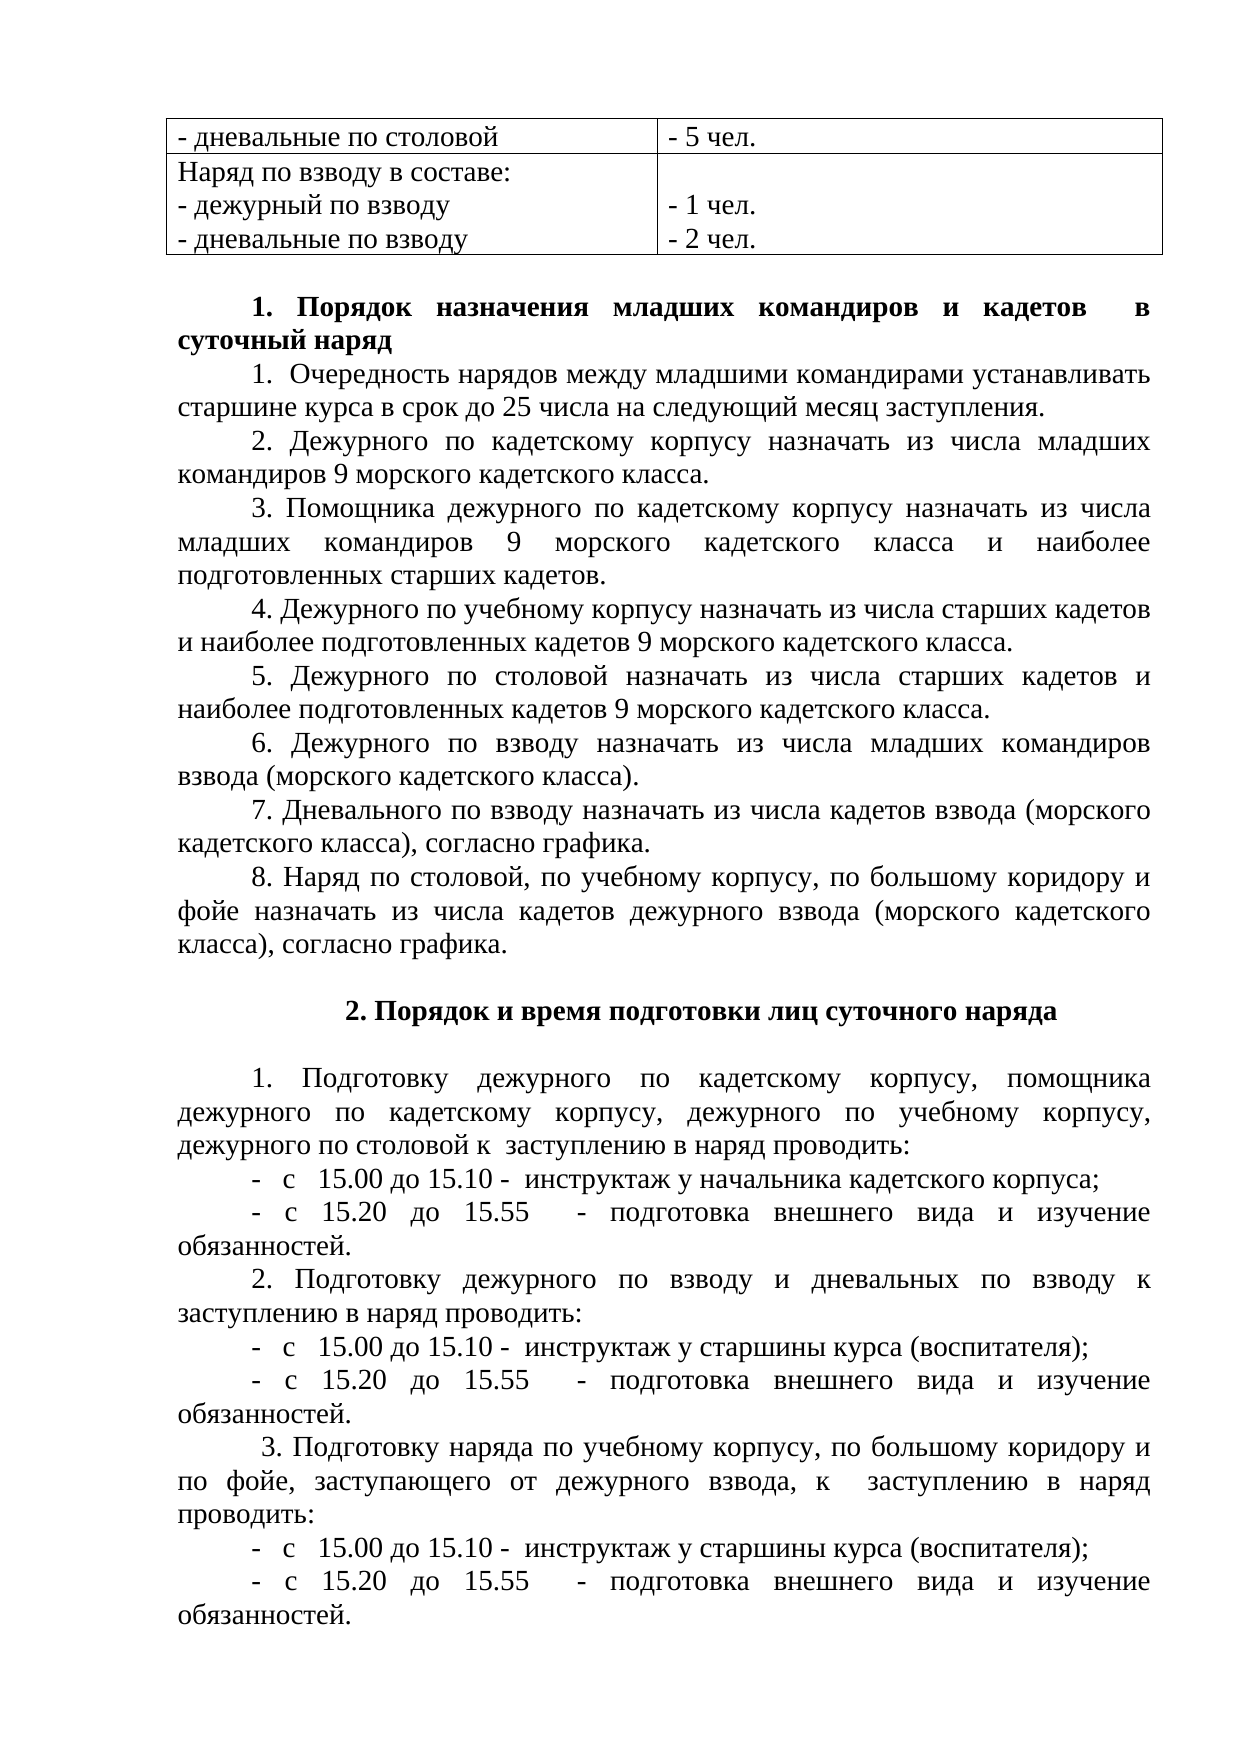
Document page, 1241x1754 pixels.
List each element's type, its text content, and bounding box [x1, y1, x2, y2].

text 1. Очередность нарядов между младшими командирами устанавливать старшине курса в срок до 25 числа на следующий месяц заступления. [177, 356, 1152, 423]
text - с 15.20 до 15.55 - подготовка внешнего вида и изучение обязанностей. [177, 1194, 1152, 1262]
text 3. Подготовку наряда по учебному корпусу, по большому коридору и по фойе, заступающего от дежурного взвода, к заступлению в наряд проводить: [177, 1429, 1152, 1530]
table_cell - 5 чел. [658, 119, 1162, 153]
text 7. Дневального по взводу назначать из числа кадетов взвода (морского кадетского класса), согласно графика. [177, 792, 1152, 859]
table_cell Наряд по взводу в составе: - дежурный по взводу - дневальные по взводу [167, 154, 657, 254]
text 1. Порядок назначения младших командиров и кадетов в суточный наряд [177, 289, 1152, 356]
text - с 15.00 до 15.10 - инструктаж у старшины курса (воспитателя); [177, 1530, 1152, 1563]
text 4. Дежурного по учебному корпусу назначать из числа старших кадетов и наиболее подготовленных кадетов 9 морского кадетского класса. [177, 591, 1152, 658]
text 5. Дежурного по столовой назначать из числа старших кадетов и наиболее подготовленных кадетов 9 морского кадетского класса. [177, 658, 1152, 725]
text 2. Подготовку дежурного по взводу и дневальных по взводу к заступлению в наряд проводить: [177, 1262, 1152, 1329]
text 2. Дежурного по кадетскому корпусу назначать из числа младших командиров 9 морского кадетского класса. [177, 423, 1152, 490]
text - с 15.20 до 15.55 - подготовка внешнего вида и изучение обязанностей. [177, 1362, 1152, 1429]
text - с 15.00 до 15.10 - инструктаж у старшины курса (воспитателя); [177, 1329, 1152, 1362]
text - с 15.00 до 15.10 - инструктаж у начальника кадетского корпуса; [177, 1161, 1152, 1194]
table_cell - 1 чел. - 2 чел. [658, 154, 1162, 254]
text 1. Подготовку дежурного по кадетскому корпусу, помощника дежурного по кадетскому корпусу, дежурного по учебному корпусу, дежурного по столовой к заступлению в наряд проводить: [177, 1060, 1152, 1161]
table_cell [167, 119, 657, 153]
text - с 15.20 до 15.55 - подготовка внешнего вида и изучение обязанностей. [177, 1563, 1152, 1631]
text 3. Помощника дежурного по кадетскому корпусу назначать из числа младших командиров 9 морского кадетского класса и наиболее подготовленных старших кадетов. [177, 490, 1152, 591]
text 8. Наряд по столовой, по учебному корпусу, по большому коридору и фойе назначать из числа кадетов дежурного взвода (морского кадетского класса), согласно графика. [177, 859, 1152, 960]
text 6. Дежурного по взводу назначать из числа младших командиров взвода (морского кадетского класса). [177, 725, 1152, 792]
text 2. Порядок и время подготовки лиц суточного наряда [177, 993, 1152, 1027]
